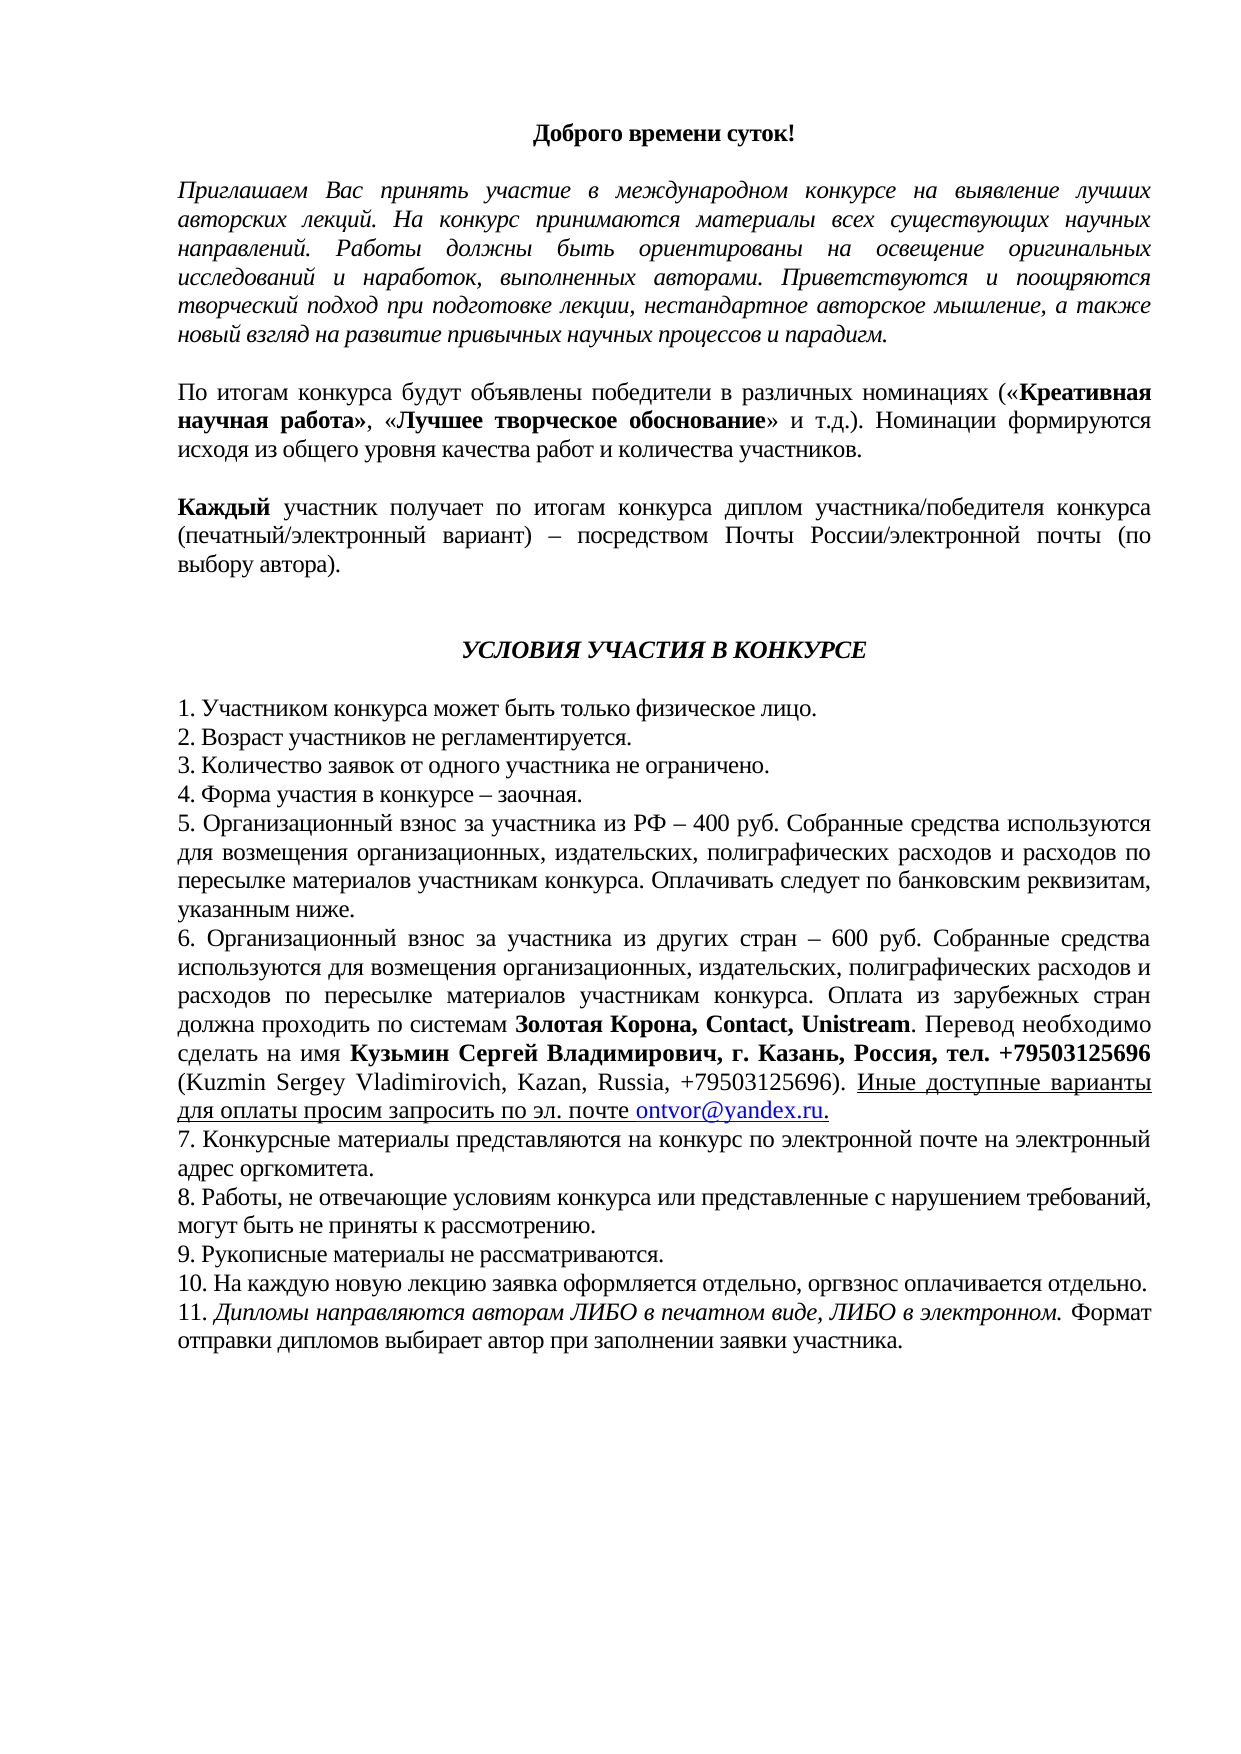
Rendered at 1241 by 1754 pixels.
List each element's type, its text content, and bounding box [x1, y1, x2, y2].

text 10. На каждую новую лекцию заявка оформляется отдельно, оргвзнос оплачивается отдельно. [177, 1268, 1152, 1297]
text 6. Организационный взнос за участника из других стран – 600 руб. Собранные средства используются для возмещения организационных, издательских, полиграфических расходов и расходов по пересылке материалов участникам конкурса. Оплата из зарубежных стран должна проходить по системам Золотая Корона, Contact, Unistream. Перевод необходимо сделать на имя Кузьмин Сергей Владимирович, г. Казань, Россия, тел. +79503125696 (Kuzmin Sergey Vladimirovich, Kazan, Russia, +79503125696). Иные доступные варианты для оплаты просим запросить по эл. почте ontvor@yandex.ru. [177, 923, 1152, 1124]
text 11. Дипломы направляются авторам ЛИБО в печатном виде, ЛИБО в электронном. Формат отправки дипломов выбирает автор при заполнении заявки участника. [177, 1297, 1152, 1354]
text 1. Участником конкурса может быть только физическое лицо. [177, 664, 1152, 722]
text УСЛОВИЯ УЧАСТИЯ В КОНКУРСЕ [177, 636, 1152, 664]
text 5. Организационный взнос за участника из РФ – 400 руб. Собранные средства используются для возмещения организационных, издательских, полиграфических расходов и расходов по пересылке материалов участникам конкурса. Оплачивать следует по банковским реквизитам, указанным ниже. [177, 808, 1152, 923]
text 3. Количество заявок от одного участника не ограничено. [177, 751, 1152, 779]
text 8. Работы, не отвечающие условиям конкурса или представленные с нарушением требований, могут быть не приняты к рассмотрению. [177, 1182, 1152, 1239]
text 9. Рукописные материалы не рассматриваются. [177, 1239, 1152, 1268]
text Приглашаем Вас принять участие в международном конкурсе на выявление лучших авторских лекций. На конкурс принимаются материалы всех существующих научных направлений. Работы должны быть ориентированы на освещение оригинальных исследований и наработок, выполненных авторами. Приветствуются и поощряются творческий подход при подготовке лекции, нестандартное авторское мышление, а также новый взгляд на развитие привычных научных процессов и парадигм. [177, 176, 1152, 348]
text Каждый участник получает по итогам конкурса диплом участника/победителя конкурса (печатный/электронный вариант) – посредством Почты России/электронной почты (по выбору автора). [177, 492, 1152, 578]
text 7. Конкурсные материалы представляются на конкурс по электронной почте на электронный адрес оргкомитета. [177, 1124, 1152, 1182]
text По итогам конкурса будут объявлены победители в различных номинациях («Креативная научная работа», «Лучшее творческое обоснование» и т.д.). Номинации формируются исходя из общего уровня качества работ и количества участников. [177, 377, 1152, 463]
text Доброго времени суток! [177, 118, 1152, 147]
text 2. Возраст участников не регламентируется. [177, 722, 1152, 751]
text 4. Форма участия в конкурсе – заочная. [177, 779, 1152, 808]
